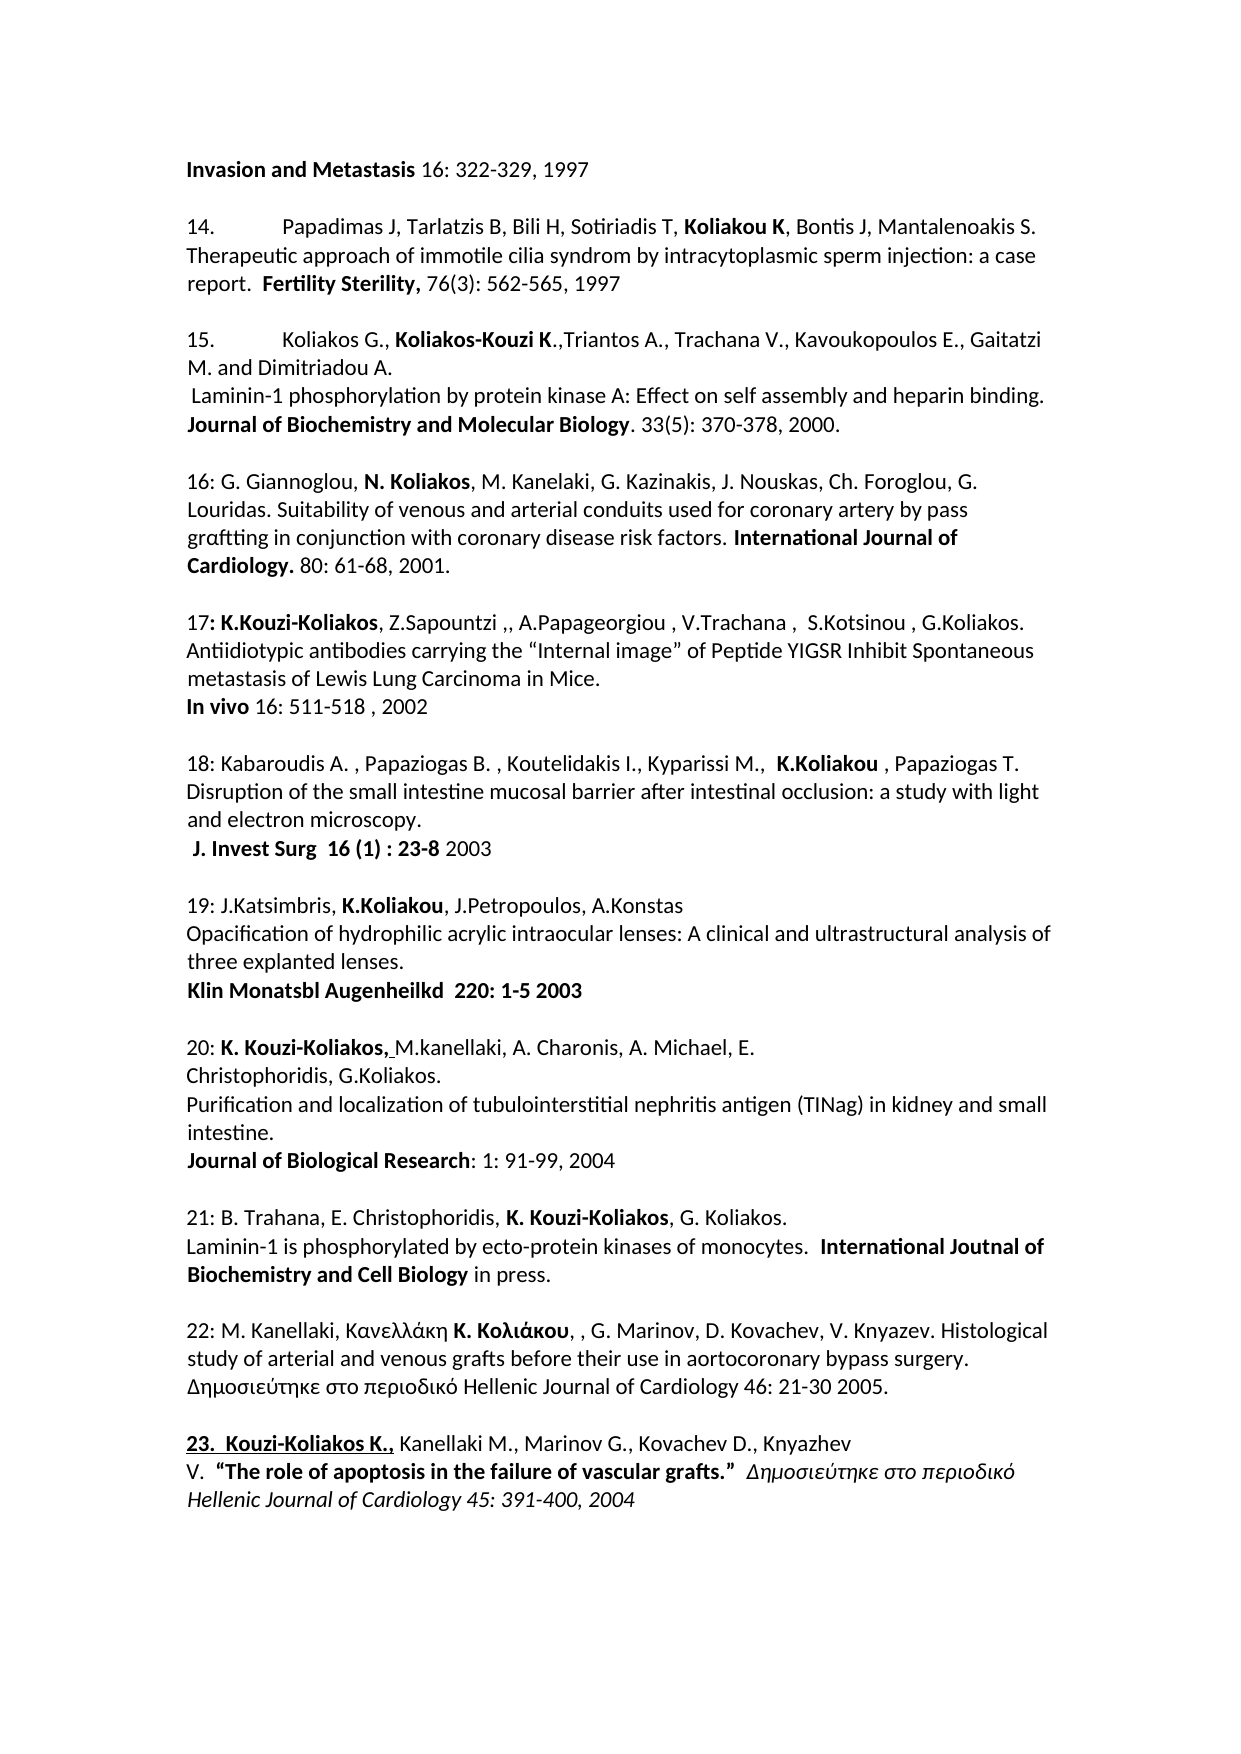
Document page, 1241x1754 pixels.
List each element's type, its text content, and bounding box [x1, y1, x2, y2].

text V. “The role of apoptosis in the failure of vascular grafts.” Δημοσιεύτηκε στο περιοδικό Hellenic Journal of Cardiology 45: 391-400, 2004 [186, 1457, 1054, 1513]
text Disruption of the small intestine mucosal barrier after intestinal occlusion: a study with light and electron microscopy. [186, 777, 1054, 833]
text Laminin-1 is phosphorylated by ecto-protein kinases of monocytes. International Joutnal of Biochemistry and Cell Biology in press. [186, 1232, 1054, 1288]
text 20: K. Kouzi-Koliakos, M.kanellaki, A. Charonis, A. Michael, E. [186, 1033, 1054, 1061]
text In vivo 16: 511-518 , 2002 [186, 692, 1054, 721]
text Therapeutic approach of immotile cilia syndrom by intracytoplasmic sperm injection: a case report. Fertility Sterility, 76(3): 562-565, 1997 [186, 241, 1054, 297]
text Purification and localization of tubulointerstitial nephritis antigen (TINag) in kidney and small intestine. [186, 1090, 1054, 1146]
text 19: J.Katsimbris, K.Koliakou, J.Petropoulos, A.Konstas [186, 891, 1054, 919]
text 22: Μ. Kanellaki, Κανελλάκη Κ. Κολιάκου, , G. Marinov, D. Kovachev, V. Knyazev. Histological study of arterial and venous grafts before their use in aortocoronary bypass surgery. Δημοσιεύτηκε στο περιοδικό Hellenic Journal of Cardiology 46: 21-30 2005. [186, 1316, 1054, 1400]
text Invasion and Μetastasis 16: 322-329, 1997 [186, 155, 1054, 183]
text 23. Kouzi-Koliakos K., Kanellaki M., Marinov G., Kovachev D., Knyazhev [186, 1429, 1054, 1457]
text Opacification of hydrophilic acrylic intraocular lenses: A clinical and ultrastructural analysis of three explanted lenses. [186, 919, 1054, 975]
text Laminin-1 phosphorylation by protein kinase A: Effect on self assembly and heparin binding. [186, 382, 1054, 410]
text Christophoridis, G.Koliakos. [186, 1061, 1054, 1089]
list Papadimas J, Tarlatzis B, Bili H, Sotiriadis T, Koliakou K, Bontis J, Mantalenoakis S. [186, 212, 1054, 240]
text 17: K.Kouzi-Koliakos, Z.Sapountzi ,, A.Papageorgiou , V.Trachana , S.Kotsinou , G.Koliakos. [186, 608, 1054, 636]
text Journal of Biochemistry and Molecular Biology. 33(5): 370-378, 2000. [187, 410, 1054, 438]
text 16: G. Giannoglou, N. Koliakos, M. Kanelaki, G. Kazinakis, J. Nouskas, Ch. Foroglou, G. Louridas. Suitability of venous and arterial conduits used for coronary artery by pass grαftting in conjunction with coronary disease risk factors. International Journal of Cardiology. 80: 61-68, 2001. [186, 467, 1054, 579]
text 21: B. Trahana, E. Christophoridis, K. Kouzi-Koliakos, G. Koliakos. [186, 1203, 1054, 1231]
text 18: Kabaroudis A. , Papaziogas B. , Koutelidakis I., Kyparissi M., K.Koliakou , Papaziogas T. [186, 749, 1054, 777]
text Klin Monatsbl Augenheilkd 220: 1-5 2003 [187, 976, 1054, 1004]
text Journal of Biological Research: 1: 91-99, 2004 [187, 1146, 1054, 1174]
text Antiidiotypic antibodies carrying the “Internal image” of Peptide YIGSR Inhibit Spontaneous metastasis of Lewis Lung Carcinoma in Mice. [186, 636, 1054, 692]
text J. Invest Surg 16 (1) : 23-8 2003 [187, 834, 1054, 862]
list Koliakos G., Koliakos-Kouzi K.,Triantos A., Trachana V., Kavoukopoulos E., Gaitatzi M. and Dimitriadou A. [186, 325, 1054, 381]
